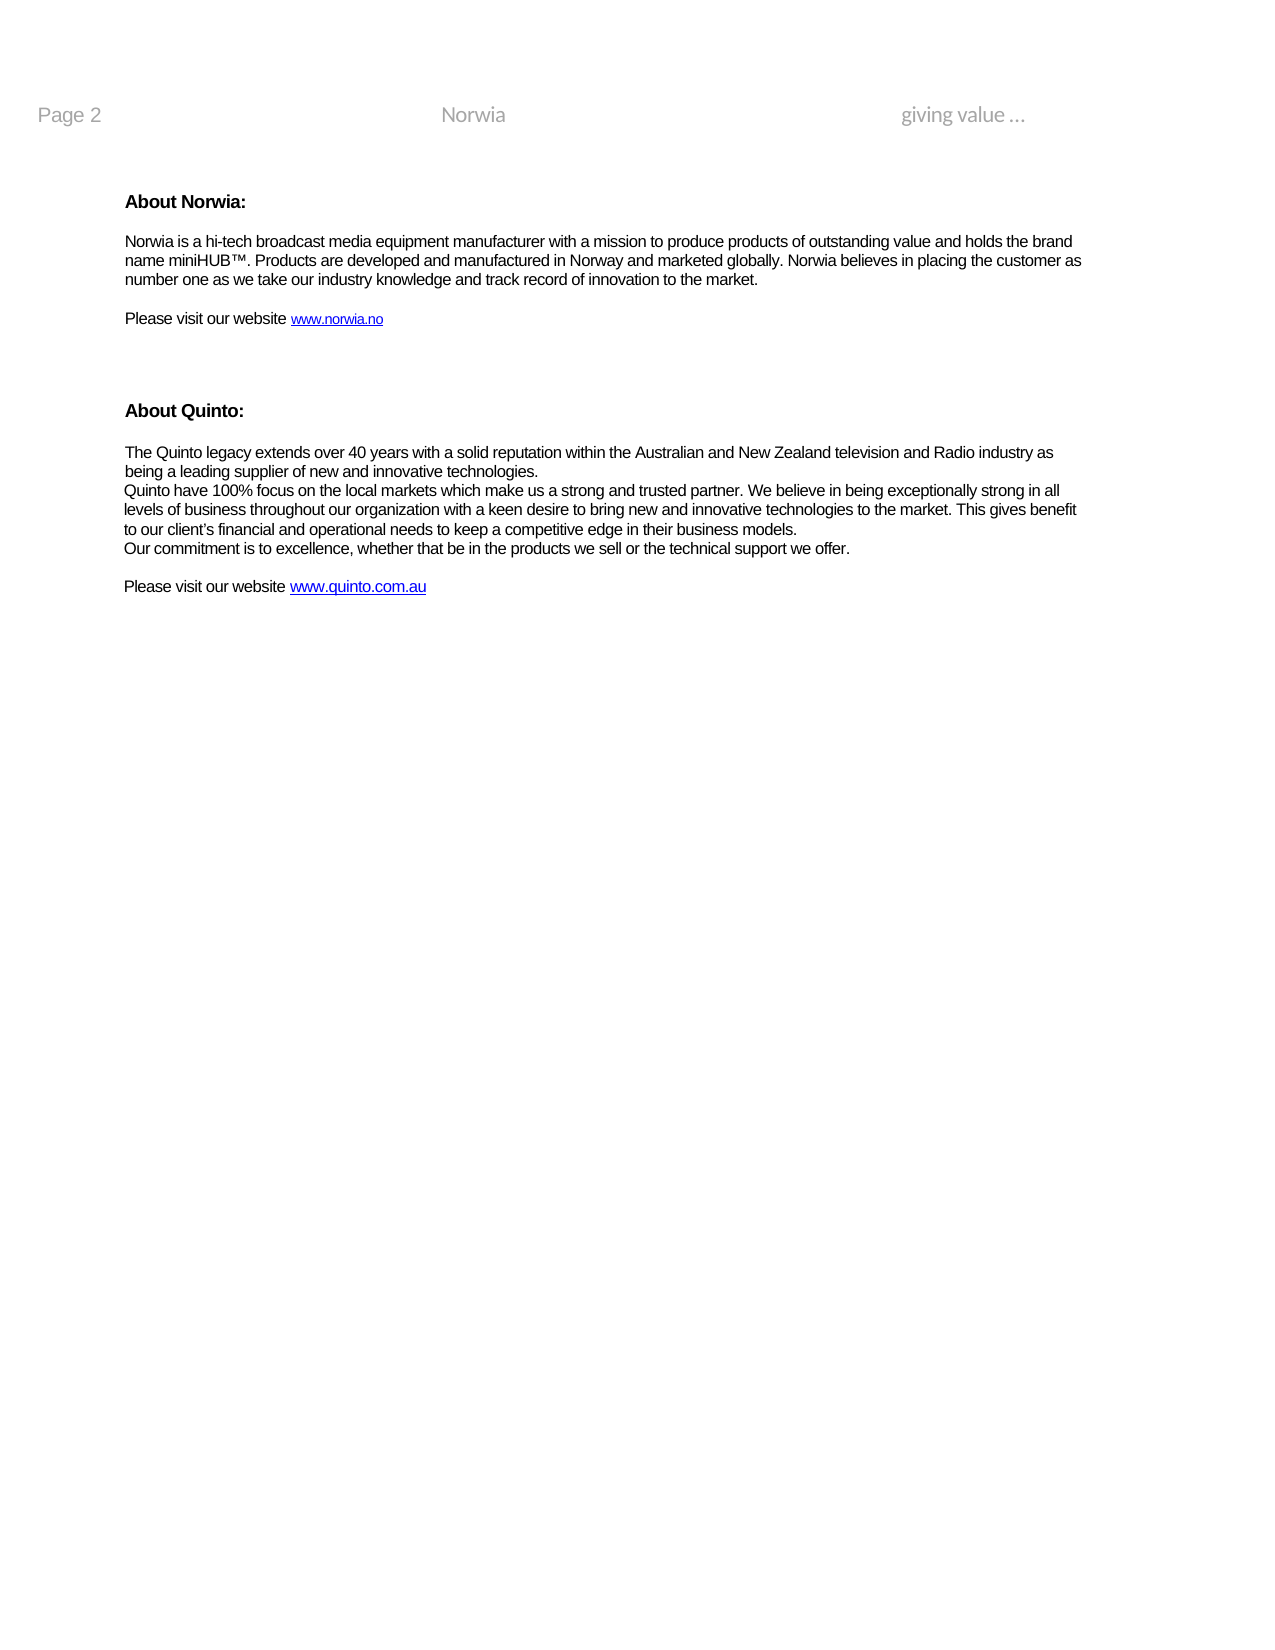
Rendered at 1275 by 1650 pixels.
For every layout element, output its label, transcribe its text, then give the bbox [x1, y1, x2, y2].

text Our commitment is to excellence, whether that be in the products we sell or the technical support we offer. [123, 538, 1087, 558]
text About Norwia: [124, 193, 1087, 213]
text Quinto have 100% focus on the local markets which make us a strong and trusted partner. We believe in being exceptionally strong in all levels of business throughout our organization with a keen desire to bring new and innovative technologies to the market. This gives benefit to our client’s financial and operational needs to keep a competitive edge in their business models. [123, 481, 1087, 538]
text Please visit our website www.quinto.com.au [123, 577, 1087, 596]
text Norwia is a hi-tech broadcast media equipment manufacturer with a mission to produce products of outstanding value and holds the brand name miniHUB™. Products are developed and manufactured in Norway and marketed globally. Norwia believes in placing the customer as number one as we take our industry knowledge and track record of innovation to the market. [124, 232, 1087, 289]
text The Quinto legacy extends over 40 years with a solid reputation within the Australian and New Zealand television and Radio industry as being a leading supplier of new and innovative technologies. [124, 443, 1087, 481]
text About Quinto: [124, 399, 1087, 421]
text Please visit our website www.norwia.no [124, 308, 1087, 328]
